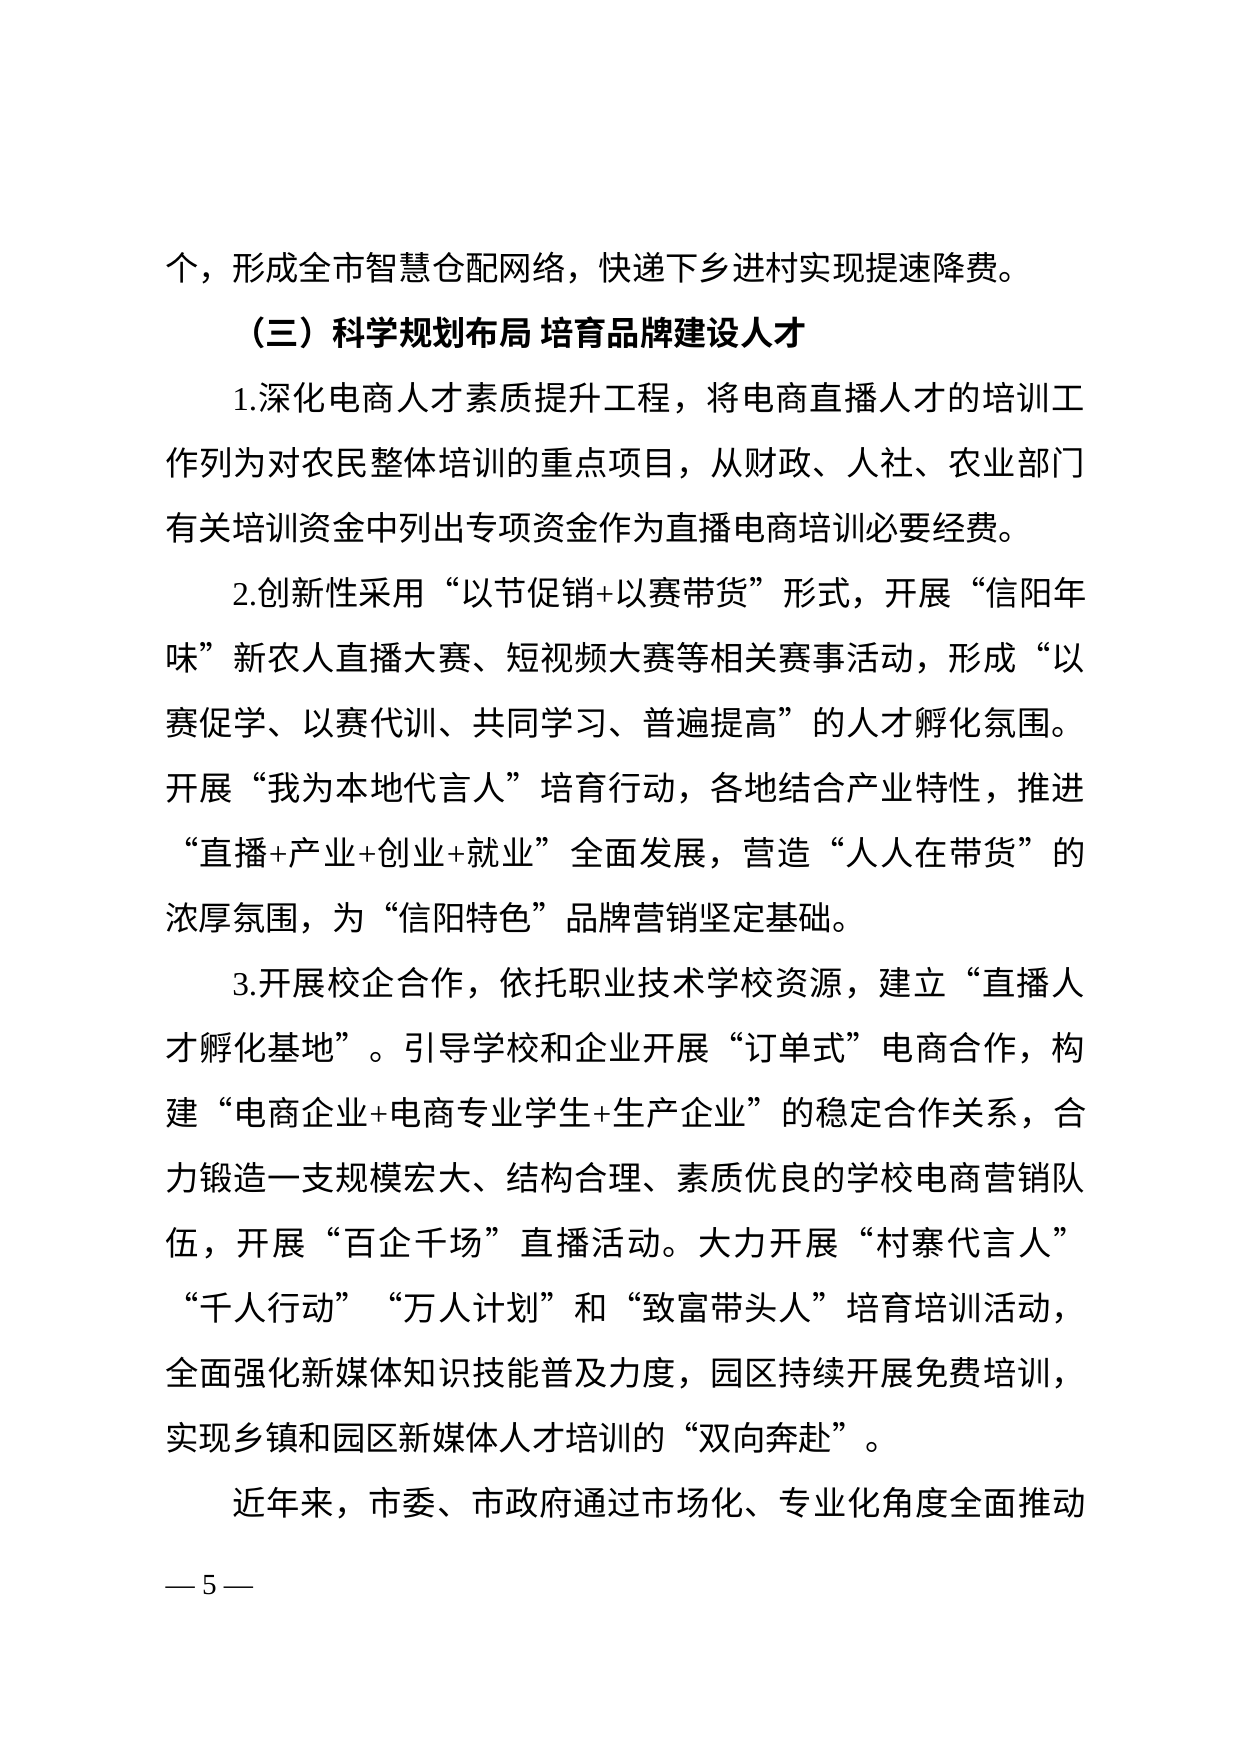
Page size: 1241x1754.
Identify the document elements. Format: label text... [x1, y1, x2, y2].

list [165, 233, 1087, 298]
text 1.深化电商人才素质提升工程，将电商直播人才的培训工作列为对农民整体培训的重点项目，从财政、人社、农业部门有关培训资金中列出专项资金作为直播电商培训必要经费。 [165, 363, 1087, 558]
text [165, 1468, 1087, 1533]
text 3.开展校企合作，依托职业技术学校资源，建立“直播人才孵化基地”。引导学校和企业开展“订单式”电商合作，构建“电商企业+电商专业学生+生产企业”的稳定合作关系，合力锻造一支规模宏大、结构合理、素质优良的学校电商营销队伍，开展“百企千场”直播活动。大力开展“村寨代言人”“千人行动”“万人计划”和“致富带头人”培育培训活动，全面强化新媒体知识技能普及力度，园区持续开展免费培训，实现乡镇和园区新媒体人才培训的“双向奔赴”。 [165, 948, 1087, 1468]
list （三）科学规划布局 培育品牌建设人才 [165, 298, 1087, 363]
text 2.创新性采用“以节促销+以赛带货”形式，开展“信阳年味”新农人直播大赛、短视频大赛等相关赛事活动，形成“以赛促学、以赛代训、共同学习、普遍提高”的人才孵化氛围。开展“我为本地代言人”培育行动，各地结合产业特性，推进“直播+产业+创业+就业”全面发展，营造“人人在带货”的浓厚氛围，为“信阳特色”品牌营销坚定基础。 [165, 558, 1087, 948]
